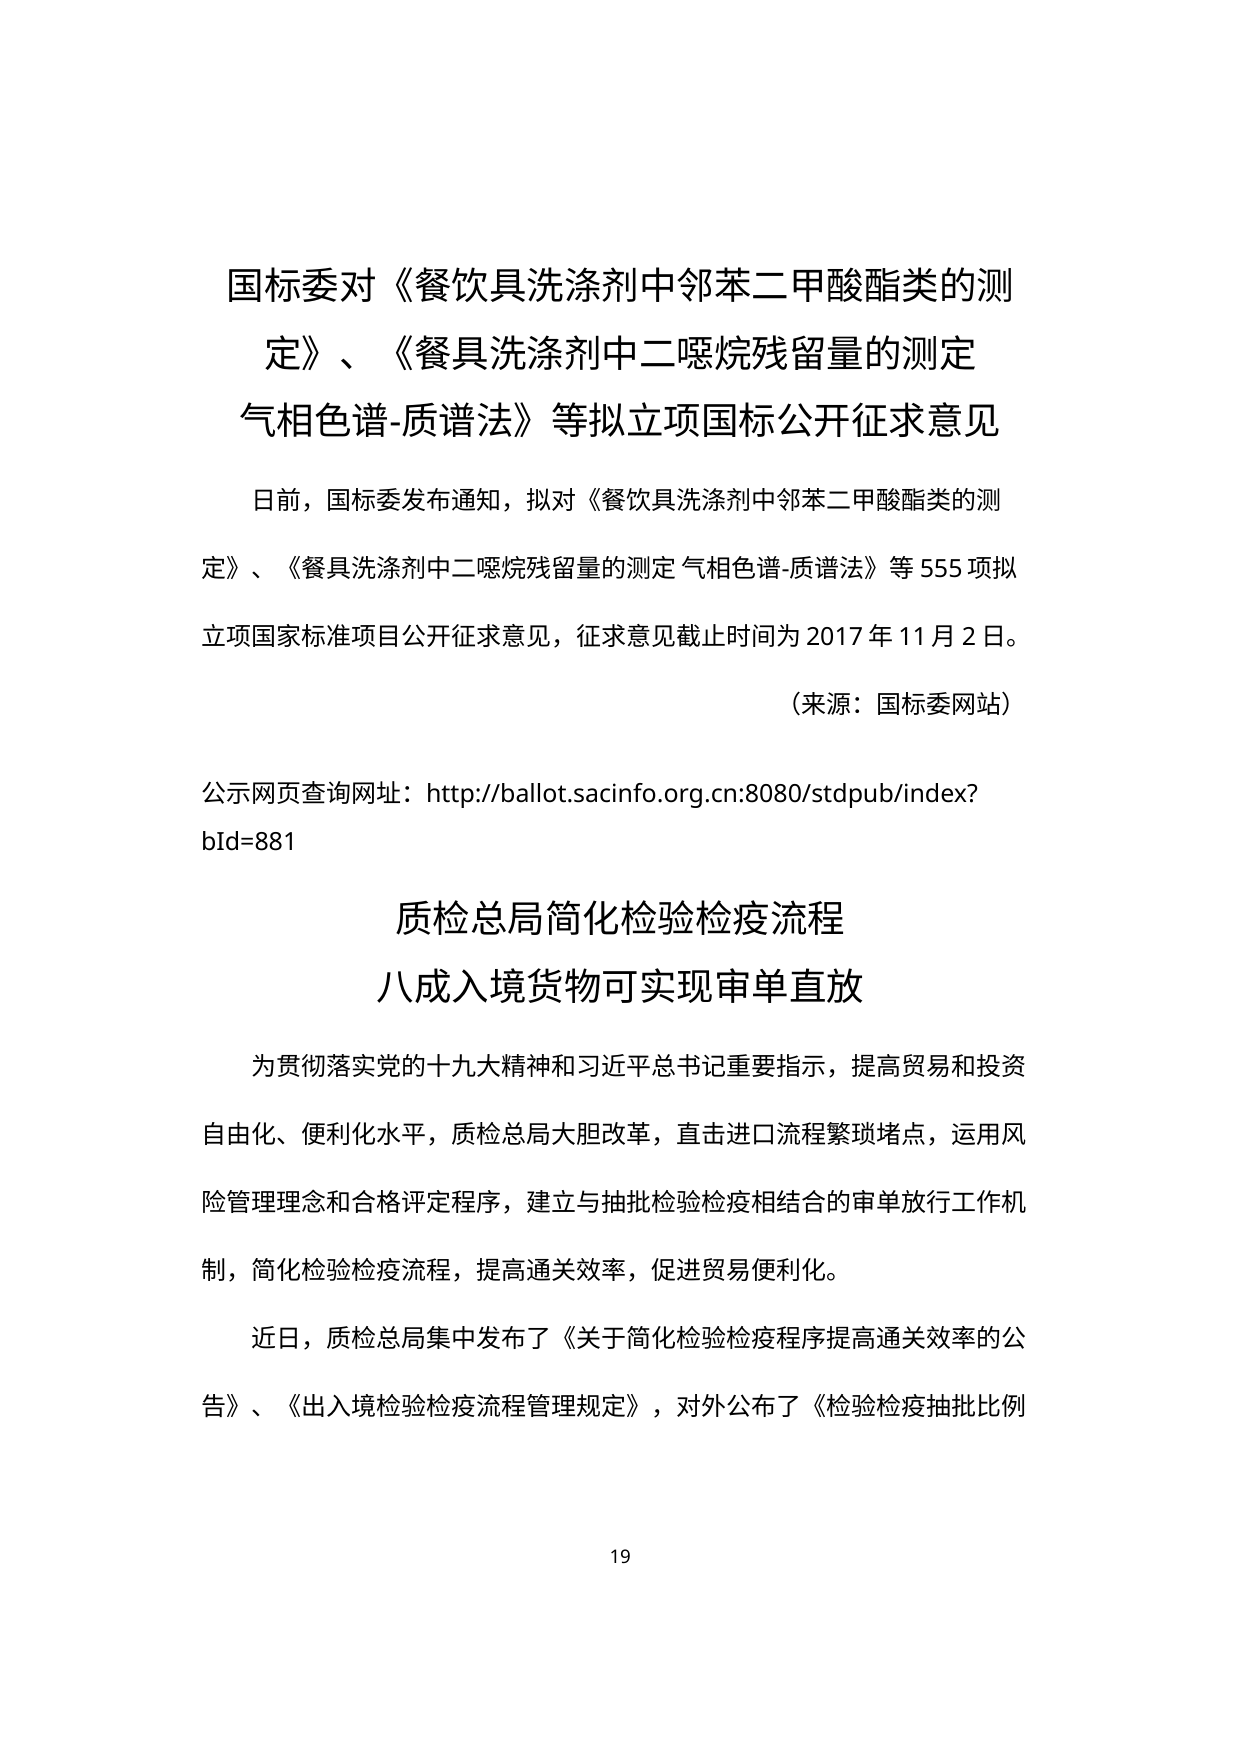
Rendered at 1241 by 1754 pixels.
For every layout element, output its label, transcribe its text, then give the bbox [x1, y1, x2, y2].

text 八成入境货物可实现审单直放 [201, 950, 1039, 1018]
text 质检总局简化检验检疫流程 [201, 882, 1039, 950]
text 为贯彻落实党的十九大精神和习近平总书记重要指示，提高贸易和投资自由化、便利化水平，质检总局大胆改革，直击进口流程繁琐堵点，运用风险管理理念和合格评定程序，建立与抽批检验检疫相结合的审单放行工作机制，简化检验检疫流程，提高通关效率，促进贸易便利化。 [201, 1031, 1039, 1302]
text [201, 1302, 1039, 1438]
text （来源：国标委网站） [201, 669, 1039, 737]
text 日前，国标委发布通知，拟对《餐饮具洗涤剂中邻苯二甲酸酯类的测定》、《餐具洗涤剂中二噁烷残留量的测定 气相色谱-质谱法》等555项拟立项国家标准项目公开征求意见，征求意见截止时间为2017年11月2日。 [201, 465, 1039, 669]
text 公示网页查询网址：http://ballot.sacinfo.org.cn:8080/stdpub/index?bId=881 [201, 762, 1039, 857]
text 国标委对《餐饮具洗涤剂中邻苯二甲酸酯类的测定》、《餐具洗涤剂中二噁烷残留量的测定 [201, 249, 1039, 384]
text 气相色谱-质谱法》等拟立项国标公开征求意见 [201, 384, 1039, 452]
